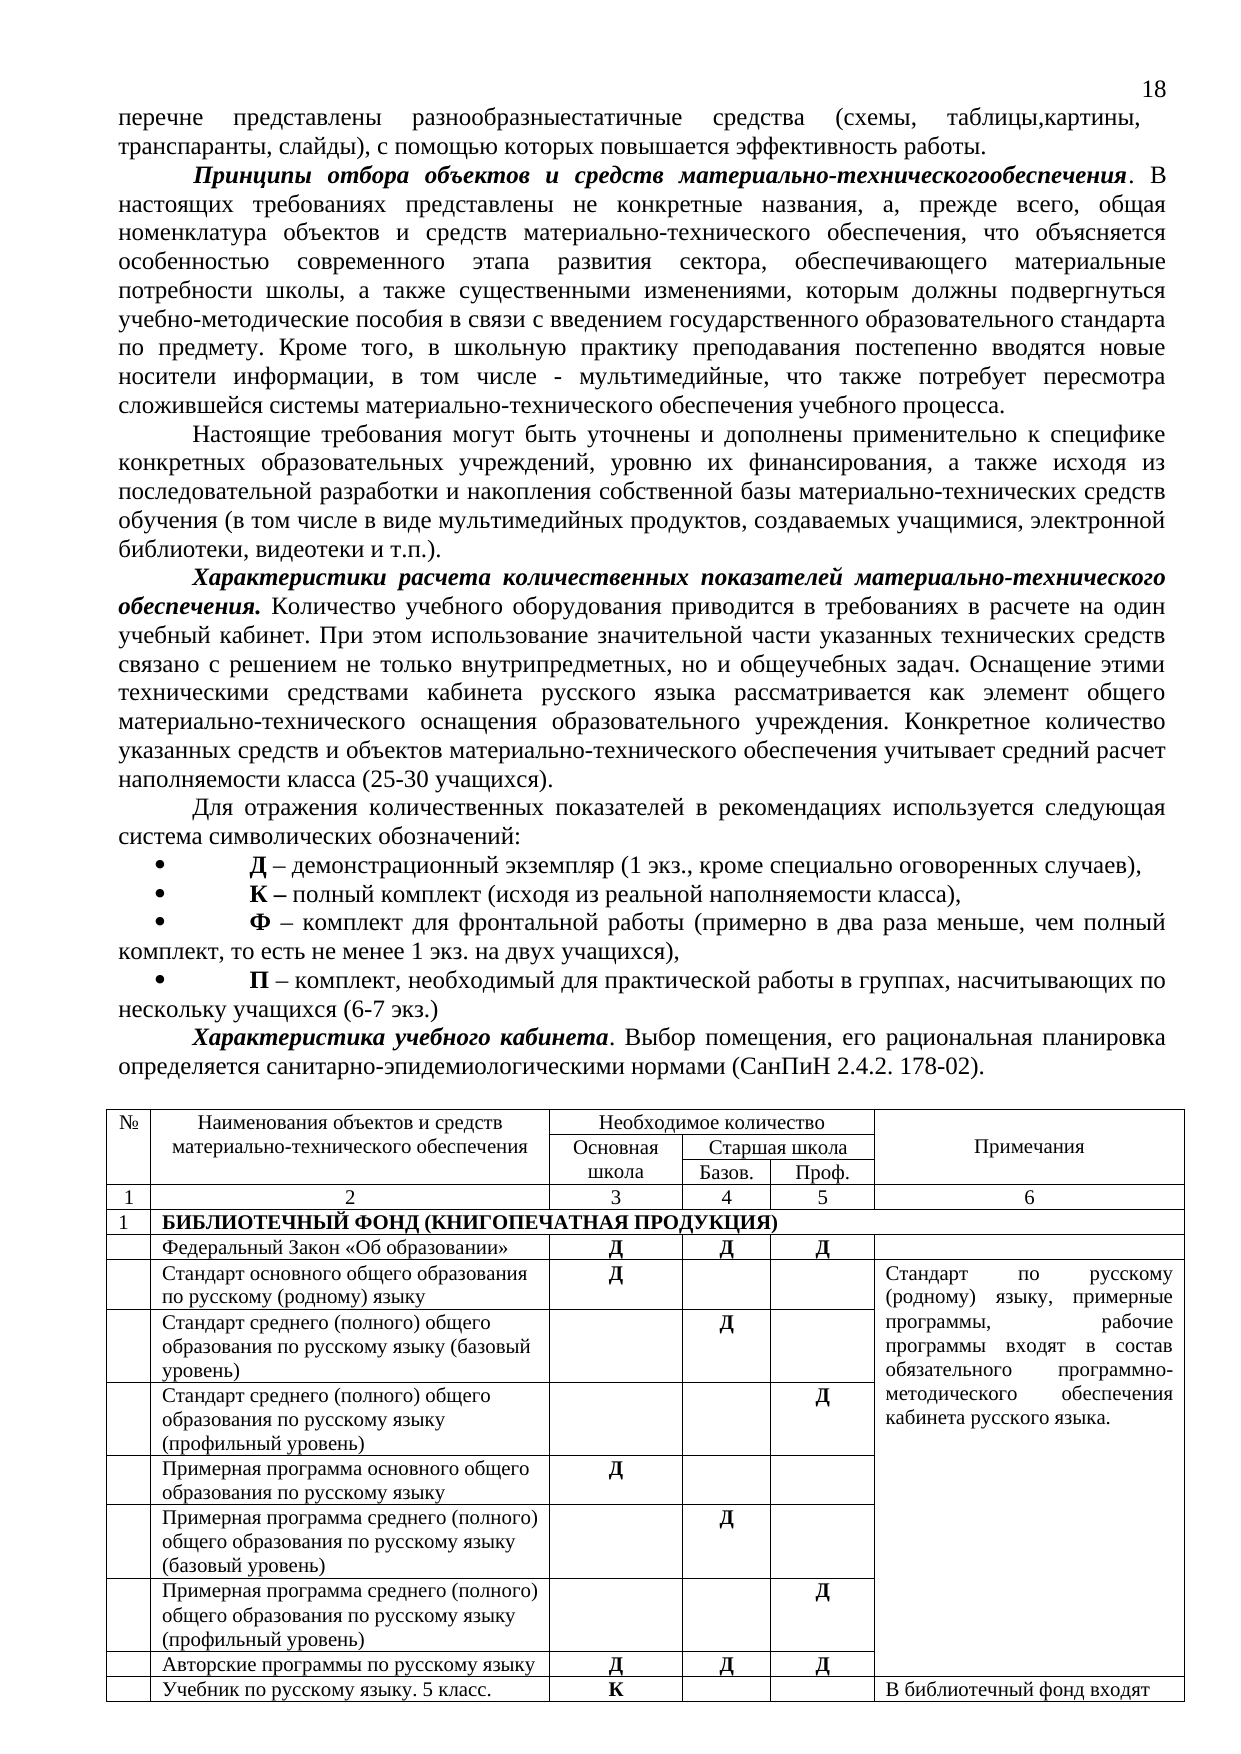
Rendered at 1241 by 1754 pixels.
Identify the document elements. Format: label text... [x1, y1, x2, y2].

text Принципы отбора объектов и средств материально-техническогообеспечения. В настоящих требованиях представлены не конкретные названия, а, прежде всего, общая номенклатура объектов и средств материально-технического обеспечения, что объясняется особенностью современного этапа развития сектора, обеспечивающего материальные потребности школы, а также существенными изменениями, которым должны подвергнуться учебно-методические пособия в связи с введением государственного образовательного стандарта по предмету. Кроме того, в школьную практику преподавания постепенно вводятся новые носители информации, в том числе - мультимедийные, что также потребует пересмотра сложившейся системы материально-технического обеспечения учебного процесса. [118, 160, 1167, 419]
list Ф – комплект для фронтальной работы (примерно в два раза меньше, чем полный комплект, то есть не менее 1 экз. на двух учащихся), [118, 907, 1167, 965]
table_cell [107, 1677, 150, 1701]
table_cell [107, 1383, 150, 1455]
text Настоящие требования могут быть уточнены и дополнены применительно к специфике конкретных образовательных учреждений, уровню их финансирования, а также исходя из последовательной разработки и накопления собственной базы материально-технических средств обучения (в том числе в виде мультимедийных продуктов, создаваемых учащимися, электронной библиотеки, видеотеки и т.п.). [118, 419, 1167, 562]
table_cell Авторские программы по русскому языку [151, 1652, 549, 1676]
table_cell Примерная программа среднего (полного) общего образования по русскому языку (профильный уровень) [151, 1579, 549, 1651]
table_cell Д [550, 1235, 682, 1259]
table_cell Федеральный Закон «Об образовании» [151, 1235, 549, 1259]
table_cell Д [683, 1310, 770, 1382]
table_cell [107, 1456, 150, 1504]
table_cell [771, 1505, 874, 1577]
list К – полный комплект (исходя из реальной наполняемости класса), [118, 879, 1167, 907]
table_cell Стандарт среднего (полного) общего образования по русскому языку (базовый уровень) [151, 1310, 549, 1382]
text Характеристика учебного кабинета. Выбор помещения, его рациональная планировка определяется санитарно-эпидемиологическими нормами (СанПиН 2.4.2. 178-02). [118, 1022, 1167, 1080]
table_header Необходимое количество [550, 1110, 874, 1134]
table_header Наименования объектов и средств материально-технического обеспечения [151, 1110, 549, 1184]
table_cell Д [771, 1579, 874, 1651]
table_cell [107, 1652, 150, 1676]
table_cell 2 [151, 1185, 549, 1209]
table_cell [771, 1310, 874, 1382]
table_cell 5 [771, 1185, 874, 1209]
table_cell Д [550, 1260, 682, 1308]
table_cell [771, 1677, 874, 1701]
table_cell 6 [875, 1185, 1184, 1209]
table_cell Д [771, 1383, 874, 1455]
table_cell Старшая школа [683, 1135, 874, 1159]
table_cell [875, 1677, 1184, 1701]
table_cell [107, 1310, 150, 1382]
table_cell [875, 1235, 1184, 1259]
table_cell К [550, 1677, 682, 1701]
table_cell [107, 1505, 150, 1577]
table_header № [107, 1110, 150, 1184]
text Характеристики расчета количественных показателей материально-технического обеспечения. Количество учебного оборудования приводится в требованиях в расчете на один учебный кабинет. При этом использование значительной части указанных технических средств связано с решением не только внутрипредметных, но и общеучебных задач. Оснащение этими техническими средствами кабинета русского языка рассматривается как элемент общего материально-технического оснащения образовательного учреждения. Конкретное количество указанных средств и объектов материально-технического обеспечения учитывает средний расчет наполняемости класса (25-30 учащихся). [118, 562, 1167, 792]
table_cell Учебник по русскому языку. 5 класс. [151, 1677, 549, 1701]
table_cell Д [683, 1235, 770, 1259]
table_cell Примерная программа основного общего образования по русскому языку [151, 1456, 549, 1504]
table_cell [771, 1456, 874, 1504]
text Для отражения количественных показателей в рекомендациях используется следующая система символических обозначений: [118, 792, 1167, 850]
table_cell Д [550, 1456, 682, 1504]
table_cell Д [771, 1235, 874, 1259]
table_cell 4 [683, 1185, 770, 1209]
table_cell [107, 1235, 150, 1259]
table_cell Д [683, 1505, 770, 1577]
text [118, 102, 1167, 160]
table_cell Стандарт основного общего образования по русскому (родному) языку [151, 1260, 549, 1308]
table_cell 3 [550, 1185, 682, 1209]
table_cell Библиотечный фонд (книгопечатная продукция) [151, 1210, 1184, 1234]
table_cell Д [771, 1652, 874, 1676]
table_cell Д [550, 1652, 682, 1676]
table_cell [550, 1310, 682, 1382]
table_cell Проф. [771, 1160, 874, 1184]
table_cell [683, 1579, 770, 1651]
table_cell [771, 1260, 874, 1308]
table_cell [107, 1260, 150, 1308]
table_cell Д [683, 1652, 770, 1676]
table_cell [550, 1579, 682, 1651]
table_cell Основная школа [550, 1135, 682, 1184]
table_cell [683, 1260, 770, 1308]
table_cell [107, 1579, 150, 1651]
table_cell [550, 1505, 682, 1577]
table_cell [550, 1383, 682, 1455]
table_cell [683, 1383, 770, 1455]
table_cell 1 [107, 1185, 150, 1209]
table_cell Базов. [683, 1160, 770, 1184]
table_cell 1 [107, 1210, 150, 1234]
list Д – демонстрационный экземпляр (1 экз., кроме специально оговоренных случаев), [118, 850, 1167, 879]
table_cell Примерная программа среднего (полного) общего образования по русскому языку (базовый уровень) [151, 1505, 549, 1577]
table_header Примечания [875, 1110, 1184, 1184]
table_cell Стандарт по русскому (родному) языку, примерные программы, рабочие программы входят в состав обязательного программно-методического обеспечения кабинета русского языка. [875, 1260, 1184, 1676]
table_cell [683, 1456, 770, 1504]
table_cell [683, 1677, 770, 1701]
table_cell Стандарт среднего (полного) общего образования по русскому языку (профильный уровень) [151, 1383, 549, 1455]
list П – комплект, необходимый для практической работы в группах, насчитывающих по нескольку учащихся (6-7 экз.) [118, 965, 1167, 1022]
